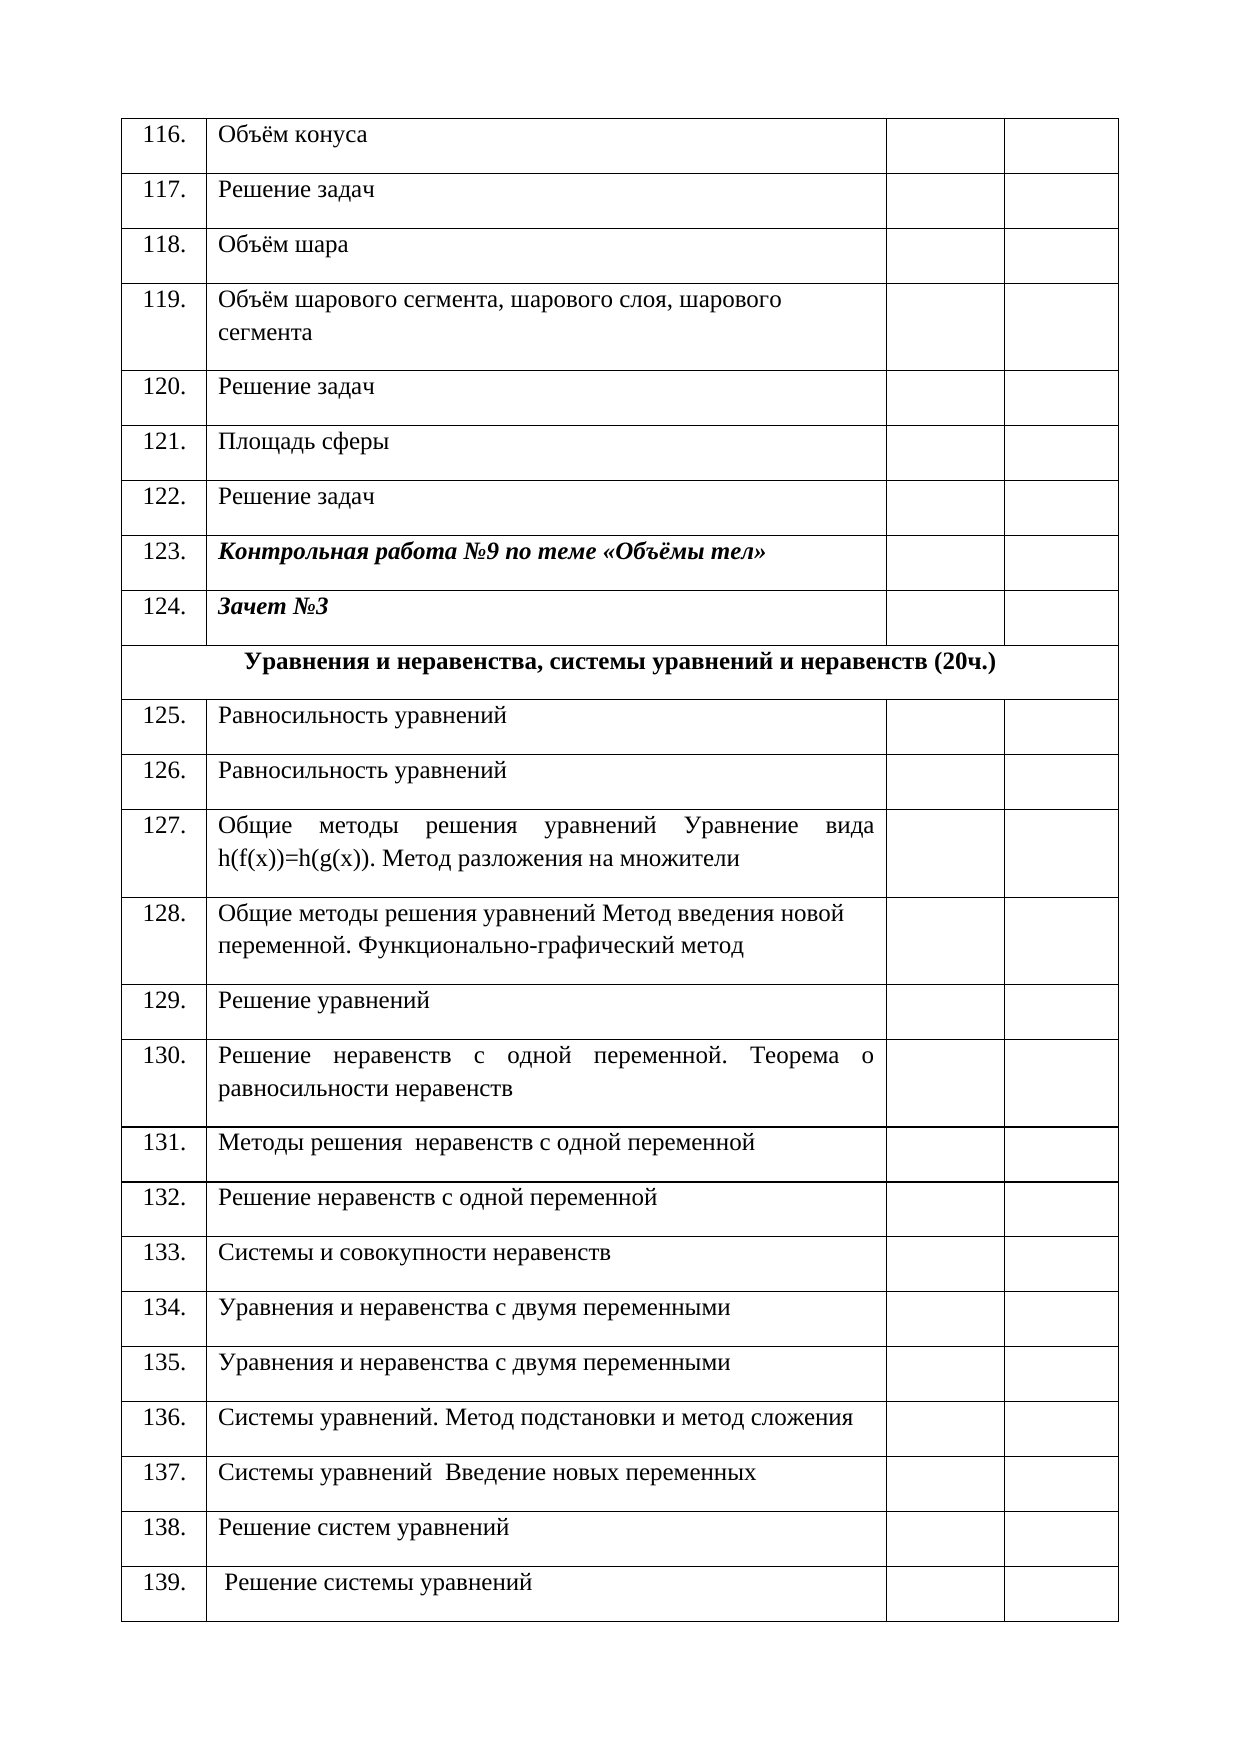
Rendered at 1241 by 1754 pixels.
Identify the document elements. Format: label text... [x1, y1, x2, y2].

table_cell [887, 1402, 1004, 1456]
table_cell Решение неравенств с одной переменной [207, 1183, 886, 1236]
table_cell [1005, 1237, 1118, 1291]
table_cell Решение неравенств с одной переменной. Теорема о равносильности неравенств [207, 1040, 886, 1126]
table_cell [1005, 1402, 1118, 1456]
table_cell 119. [122, 284, 206, 370]
table_cell Контрольная работа №9 по теме «Объёмы тел» [207, 536, 886, 590]
table_cell [1005, 1040, 1118, 1126]
table_cell 135. [122, 1347, 206, 1401]
table_cell Решение уравнений [207, 985, 886, 1039]
table_cell 125. [122, 700, 206, 754]
table_cell Решение задач [207, 174, 886, 228]
table_cell [1005, 229, 1118, 283]
table_cell 131. [122, 1128, 206, 1181]
table_cell 134. [122, 1292, 206, 1346]
table_cell 120. [122, 371, 206, 425]
table_cell [887, 898, 1004, 984]
table_cell 128. [122, 898, 206, 984]
table_cell [1005, 755, 1118, 809]
table_cell [1005, 284, 1118, 370]
table_cell [1005, 810, 1118, 897]
table_cell [1005, 371, 1118, 425]
table_cell Общие методы решения уравнений Метод введения новой переменной. Функционально-графический метод [207, 898, 886, 984]
table_cell Уравнения и неравенства с двумя переменными [207, 1347, 886, 1401]
table_cell [1005, 1567, 1118, 1621]
table_cell 127. [122, 810, 206, 897]
table_cell Решение задач [207, 371, 886, 425]
table_cell [887, 426, 1004, 480]
table_cell [887, 755, 1004, 809]
table_cell Равносильность уравнений [207, 700, 886, 754]
table_cell [887, 1128, 1004, 1181]
table_cell [1005, 985, 1118, 1039]
table_cell Объём шарового сегмента, шарового слоя, шарового сегмента [207, 284, 886, 370]
table_cell 133. [122, 1237, 206, 1291]
table_cell [1005, 898, 1118, 984]
table_cell [887, 174, 1004, 228]
table_cell [887, 1567, 1004, 1621]
table_cell [887, 284, 1004, 370]
table_cell Уравнения и неравенства, системы уравнений и неравенств (20ч.) [122, 646, 1118, 699]
table_cell [887, 810, 1004, 897]
table_cell Решение задач [207, 481, 886, 535]
table_cell [1005, 1512, 1118, 1566]
table_cell [1005, 700, 1118, 754]
table_cell [887, 119, 1004, 173]
table_cell 129. [122, 985, 206, 1039]
table_cell Системы уравнений. Метод подстановки и метод сложения [207, 1402, 886, 1456]
table_cell [887, 591, 1004, 645]
table_cell [1005, 1457, 1118, 1511]
table_cell [887, 229, 1004, 283]
table_cell [887, 481, 1004, 535]
table_cell Методы решения неравенств с одной переменной [207, 1128, 886, 1181]
table_cell [1005, 1347, 1118, 1401]
table_cell 121. [122, 426, 206, 480]
table_cell 122. [122, 481, 206, 535]
table_cell [887, 371, 1004, 425]
table_cell [887, 1040, 1004, 1126]
table_cell 117. [122, 174, 206, 228]
table_cell [887, 1237, 1004, 1291]
table_cell Равносильность уравнений [207, 755, 886, 809]
table_cell 123. [122, 536, 206, 590]
table_cell Уравнения и неравенства с двумя переменными [207, 1292, 886, 1346]
table_cell Решение системы уравнений [207, 1567, 886, 1621]
table_cell [887, 1183, 1004, 1236]
table_cell [1005, 1183, 1118, 1236]
table_cell 139. [122, 1567, 206, 1621]
table_cell [1005, 481, 1118, 535]
table_cell Зачет №3 [207, 591, 886, 645]
table_cell [887, 536, 1004, 590]
table_cell [1005, 536, 1118, 590]
table_cell Системы уравнений Введение новых переменных [207, 1457, 886, 1511]
table_cell [1005, 174, 1118, 228]
table_cell 137. [122, 1457, 206, 1511]
table_cell [887, 1512, 1004, 1566]
table_cell [887, 700, 1004, 754]
table_cell 118. [122, 229, 206, 283]
table_cell Площадь сферы [207, 426, 886, 480]
table_cell 124. [122, 591, 206, 645]
table_cell 138. [122, 1512, 206, 1566]
table_cell [887, 1457, 1004, 1511]
table_cell 130. [122, 1040, 206, 1126]
table_cell [887, 985, 1004, 1039]
table_cell 126. [122, 755, 206, 809]
table_cell 116. [122, 119, 206, 173]
table_cell Решение систем уравнений [207, 1512, 886, 1566]
table_cell Объём шара [207, 229, 886, 283]
table_cell [1005, 119, 1118, 173]
table_cell [1005, 1292, 1118, 1346]
table_cell [1005, 426, 1118, 480]
table_cell [887, 1347, 1004, 1401]
table_cell [1005, 591, 1118, 645]
table_cell [1005, 1128, 1118, 1181]
table_cell 132. [122, 1183, 206, 1236]
table_cell Объём конуса [207, 119, 886, 173]
table_cell Общие методы решения уравнений Уравнение вида h(f(x))=h(g(x)). Метод разложения на множители [207, 810, 886, 897]
table_cell 136. [122, 1402, 206, 1456]
table_cell [887, 1292, 1004, 1346]
table_cell Системы и совокупности неравенств [207, 1237, 886, 1291]
